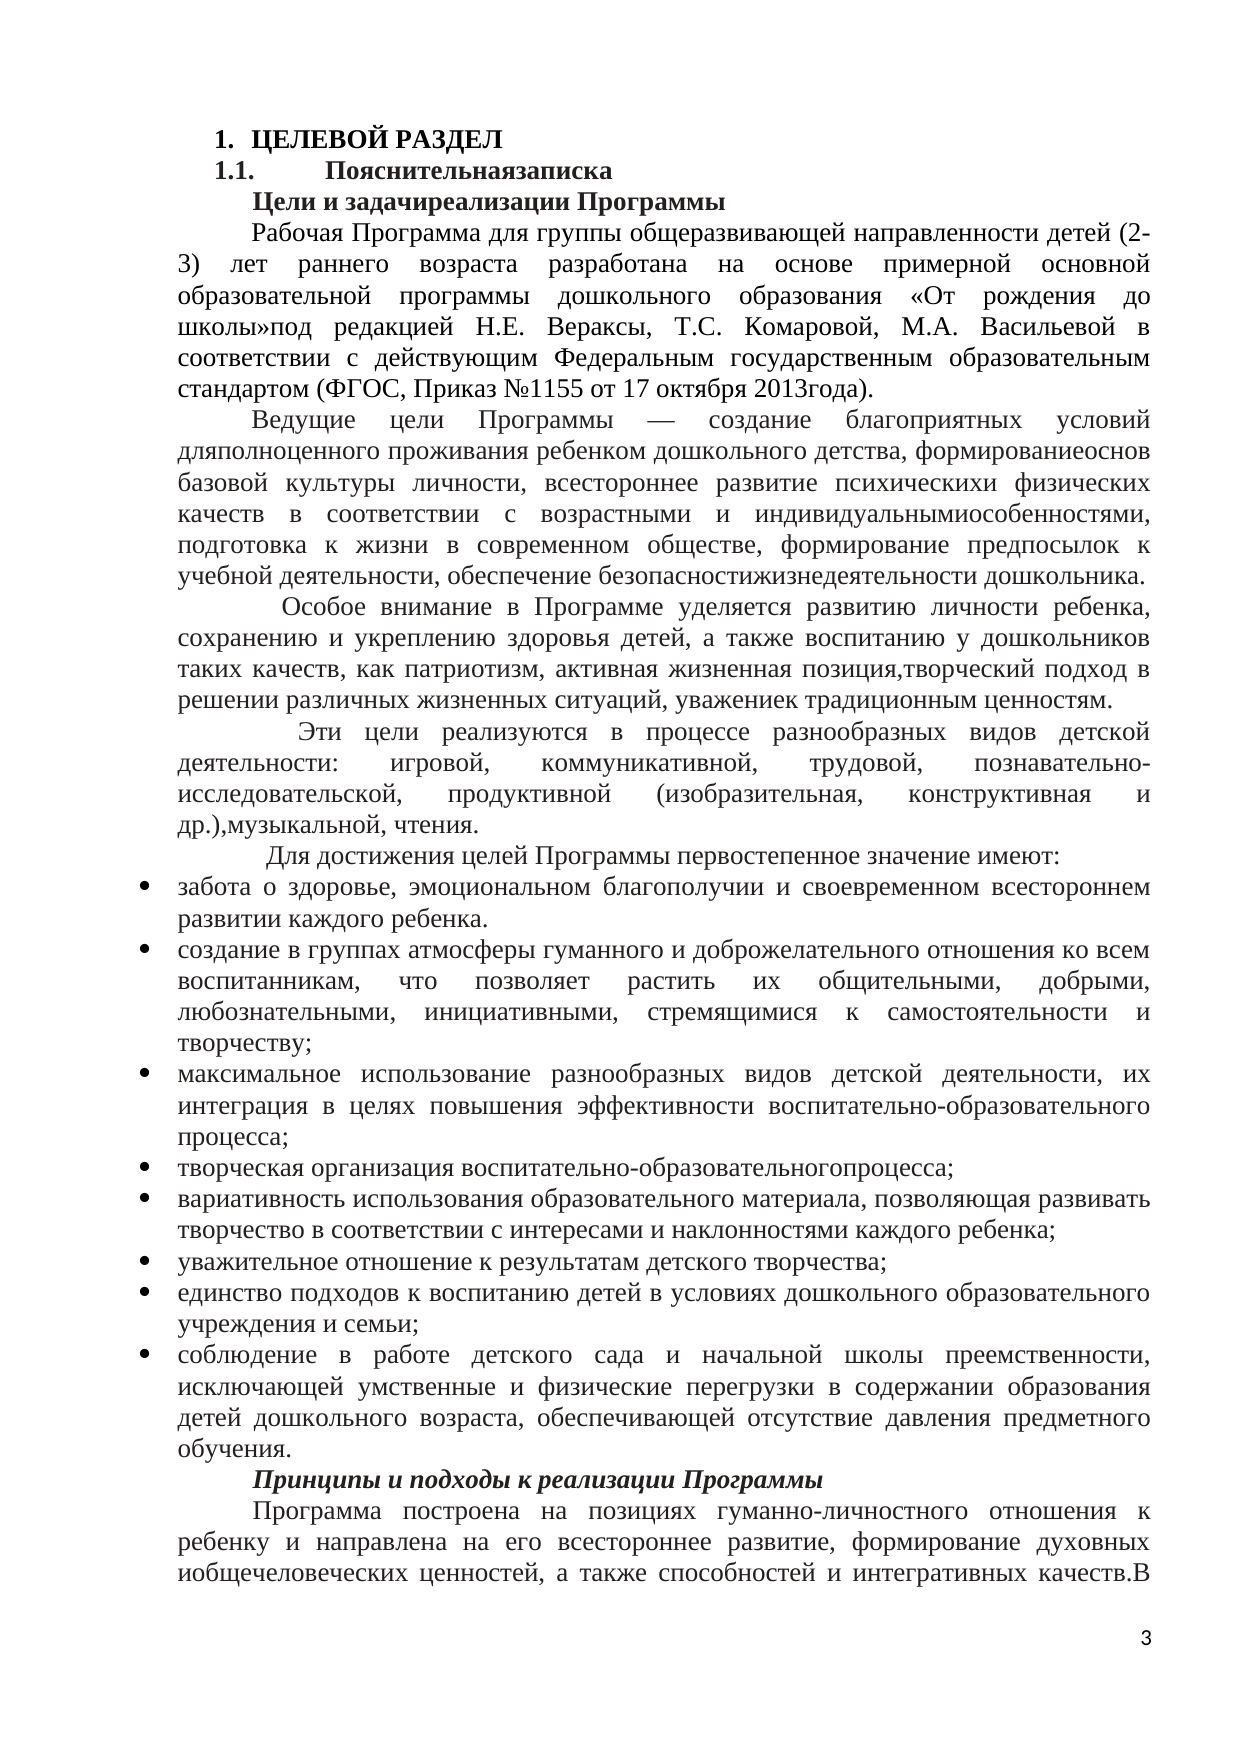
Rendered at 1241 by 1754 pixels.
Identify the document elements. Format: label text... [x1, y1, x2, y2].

text Для достижения целей Программы первостепенное значение имеют: [177, 839, 1152, 871]
list единство подходов к воспитанию детей в условиях дошкольного образовательного учреждения и семьи; [140, 1276, 1152, 1338]
list забота о здоровье, эмоциональном благополучии и своевременном всестороннем развитии каждого ребенка. [140, 871, 1152, 933]
text Принципы и подходы к реализации Программы [177, 1463, 1152, 1494]
text Эти цели реализуются в процессе разнообразных видов детской деятельности: игровой, коммуникативной, трудовой, познавательно-исследовательской, продуктивной (изобразительная, конструктивная и др.),музыкальной, чтения. [177, 715, 1152, 839]
list создание в группах атмосферы гуманного и доброжелательного отношения ко всем воспитанникам, что позволяет растить их общительными, добрыми, любознательными, инициативными, стремящимися к самостоятельности и творчеству; [140, 933, 1152, 1058]
list уважительное отношение к результатам детского творчества; [140, 1245, 1152, 1276]
list соблюдение в работе детского сада и начальной школы преемственности, исключающей умственные и физические перегрузки в содержании образования детей дошкольного возраста, обеспечивающей отсутствие давления предметного обучения. [140, 1338, 1152, 1463]
list творческая организация воспитательно-образовательногопроцесса; [140, 1151, 1152, 1182]
text Рабочая Программа для группы общеразвивающей направленности детей (2-3) лет раннего возраста разработана на основе примерной основной образовательной программы дошкольного образования «От рождения до школы»под редакцией Н.Е. Вераксы, Т.С. Комаровой, М.А. Васильевой в соответствии с действующим Федеральным государственным образовательным стандартом (ФГОС, Приказ №1155 от 17 октября 2013года). [177, 216, 1152, 403]
text Ведущие цели Программы — создание благоприятных условий дляполноценного проживания ребенком дошкольного детства, формированиеоснов базовой культуры личности, всестороннее развитие психическихи физических качеств в соответствии с возрастными и индивидуальнымиособенностями, подготовка к жизни в современном обществе, формирование предпосылок к учебной деятельности, обеспечение безопасностижизнедеятельности дошкольника. [177, 403, 1152, 590]
list ЦЕЛЕВОЙ РАЗДЕЛ [140, 123, 1152, 154]
list вариативность использования образовательного материала, позволяющая развивать творчество в соответствии с интересами и наклонностями каждого ребенка; [140, 1182, 1152, 1245]
list максимальное использование разнообразных видов детской деятельности, их интеграция в целях повышения эффективности воспитательно-образовательного процесса; [140, 1058, 1152, 1151]
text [177, 1494, 1152, 1588]
list Пояснительнаязаписка [140, 154, 1152, 185]
text Цели и задачиреализации Программы [177, 185, 1152, 216]
text Особое внимание в Программе уделяется развитию личности ребенка, сохранению и укреплению здоровья детей, а также воспитанию у дошкольников таких качеств, как патриотизм, активная жизненная позиция,творческий подход в решении различных жизненных ситуаций, уважениек традиционным ценностям. [177, 590, 1152, 715]
